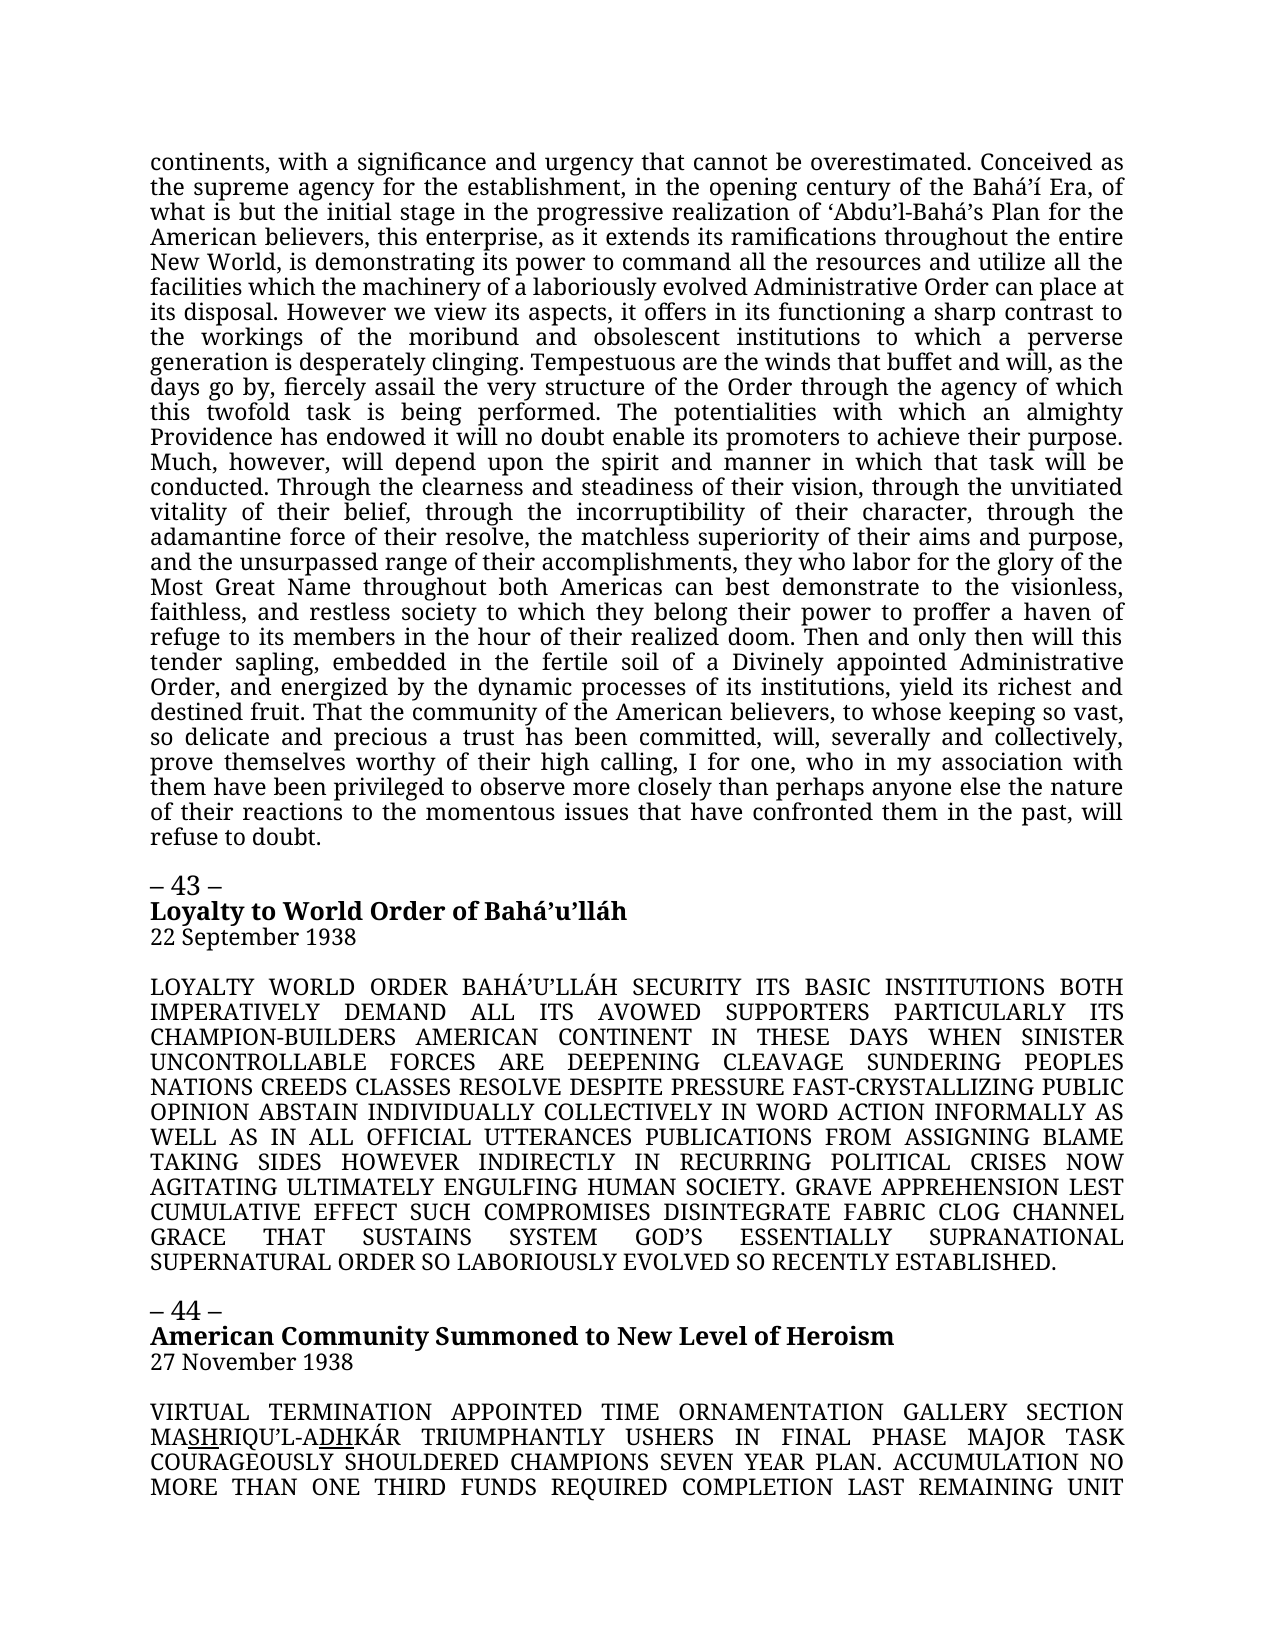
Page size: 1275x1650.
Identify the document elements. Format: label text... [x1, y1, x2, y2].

text LOYALTY WORLD ORDER BAHÁ’U’LLÁH SECURITY ITS BASIC INSTITUTIONS BOTH IMPERATIVELY DEMAND ALL ITS AVOWED SUPPORTERS PARTICULARLY ITS CHAMPION-BUILDERS AMERICAN CONTINENT IN THESE DAYS WHEN SINISTER UNCONTROLLABLE FORCES ARE DEEPENING CLEAVAGE SUNDERING PEOPLES NATIONS CREEDS CLASSES RESOLVE DESPITE PRESSURE FAST-CRYSTALLIZING PUBLIC OPINION ABSTAIN INDIVIDUALLY COLLECTIVELY IN WORD ACTION INFORMALLY AS WELL AS IN ALL OFFICIAL UTTERANCES PUBLICATIONS FROM ASSIGNING BLAME TAKING SIDES HOWEVER INDIRECTLY IN RECURRING POLITICAL CRISES NOW AGITATING ULTIMATELY ENGULFING HUMAN SOCIETY. GRAVE APPREHENSION LEST CUMULATIVE EFFECT SUCH COMPROMISES DISINTEGRATE FABRIC CLOG CHANNEL GRACE THAT SUSTAINS SYSTEM GOD’S ESSENTIALLY SUPRANATIONAL SUPERNATURAL ORDER SO LABORIOUSLY EVOLVED SO RECENTLY ESTABLISHED. [150, 975, 1125, 1275]
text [150, 150, 1125, 850]
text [150, 1400, 1125, 1500]
